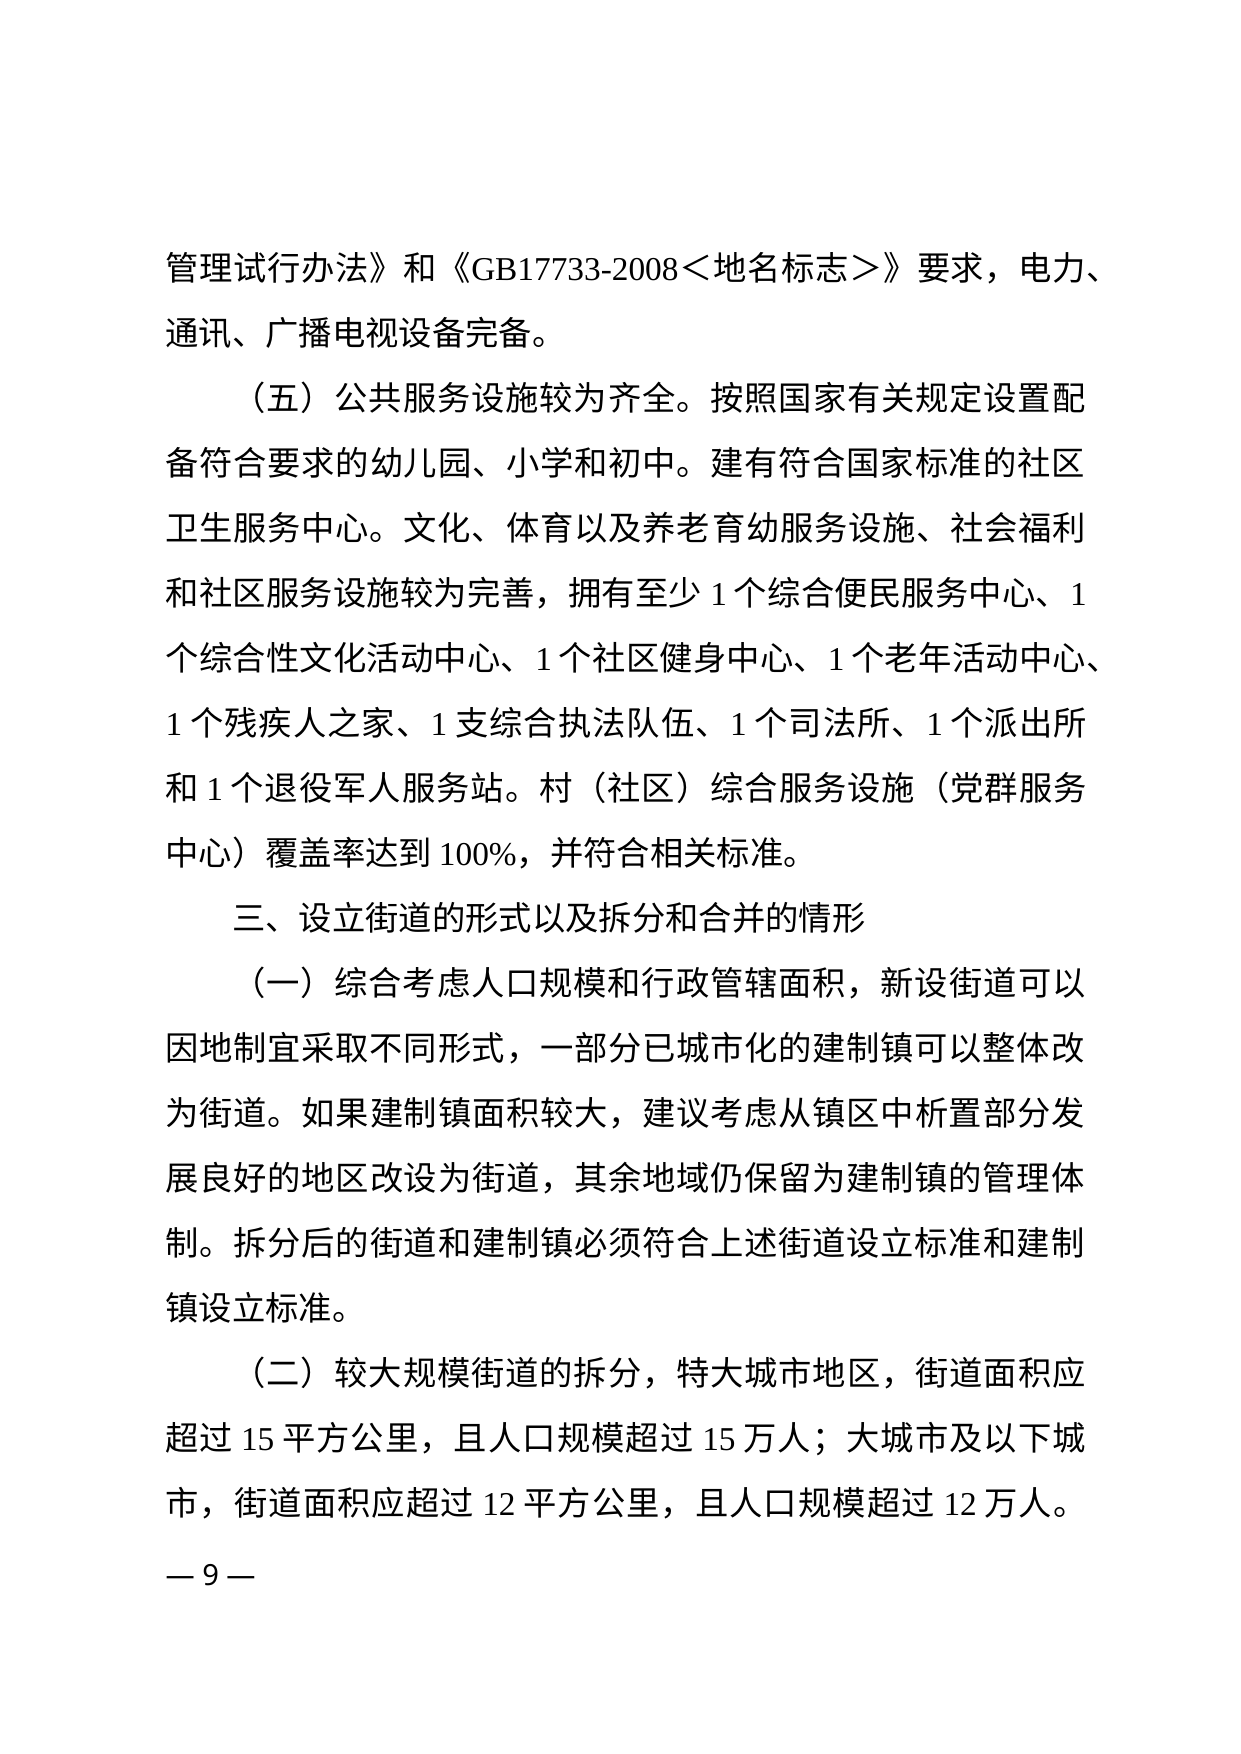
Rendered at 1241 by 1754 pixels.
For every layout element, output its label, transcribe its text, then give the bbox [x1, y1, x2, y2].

text 三、设立街道的形式以及拆分和合并的情形 [165, 883, 1087, 948]
text （一）综合考虑人口规模和行政管辖面积，新设街道可以因地制宜采取不同形式，一部分已城市化的建制镇可以整体改为街道。如果建制镇面积较大，建议考虑从镇区中析置部分发展良好的地区改设为街道，其余地域仍保留为建制镇的管理体制。拆分后的街道和建制镇必须符合上述街道设立标准和建制镇设立标准。 [165, 948, 1087, 1338]
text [165, 233, 1087, 363]
text （五）公共服务设施较为齐全。按照国家有关规定设置配备符合要求的幼儿园、小学和初中。建有符合国家标准的社区卫生服务中心。文化、体育以及养老育幼服务设施、社会福利和社区服务设施较为完善，拥有至少1个综合便民服务中心、1个综合性文化活动中心、1个社区健身中心、1个老年活动中心、1个残疾人之家、1支综合执法队伍、1个司法所、1个派出所和1个退役军人服务站。村（社区）综合服务设施（党群服务中心）覆盖率达到100%，并符合相关标准。 [165, 363, 1087, 883]
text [165, 1338, 1087, 1533]
